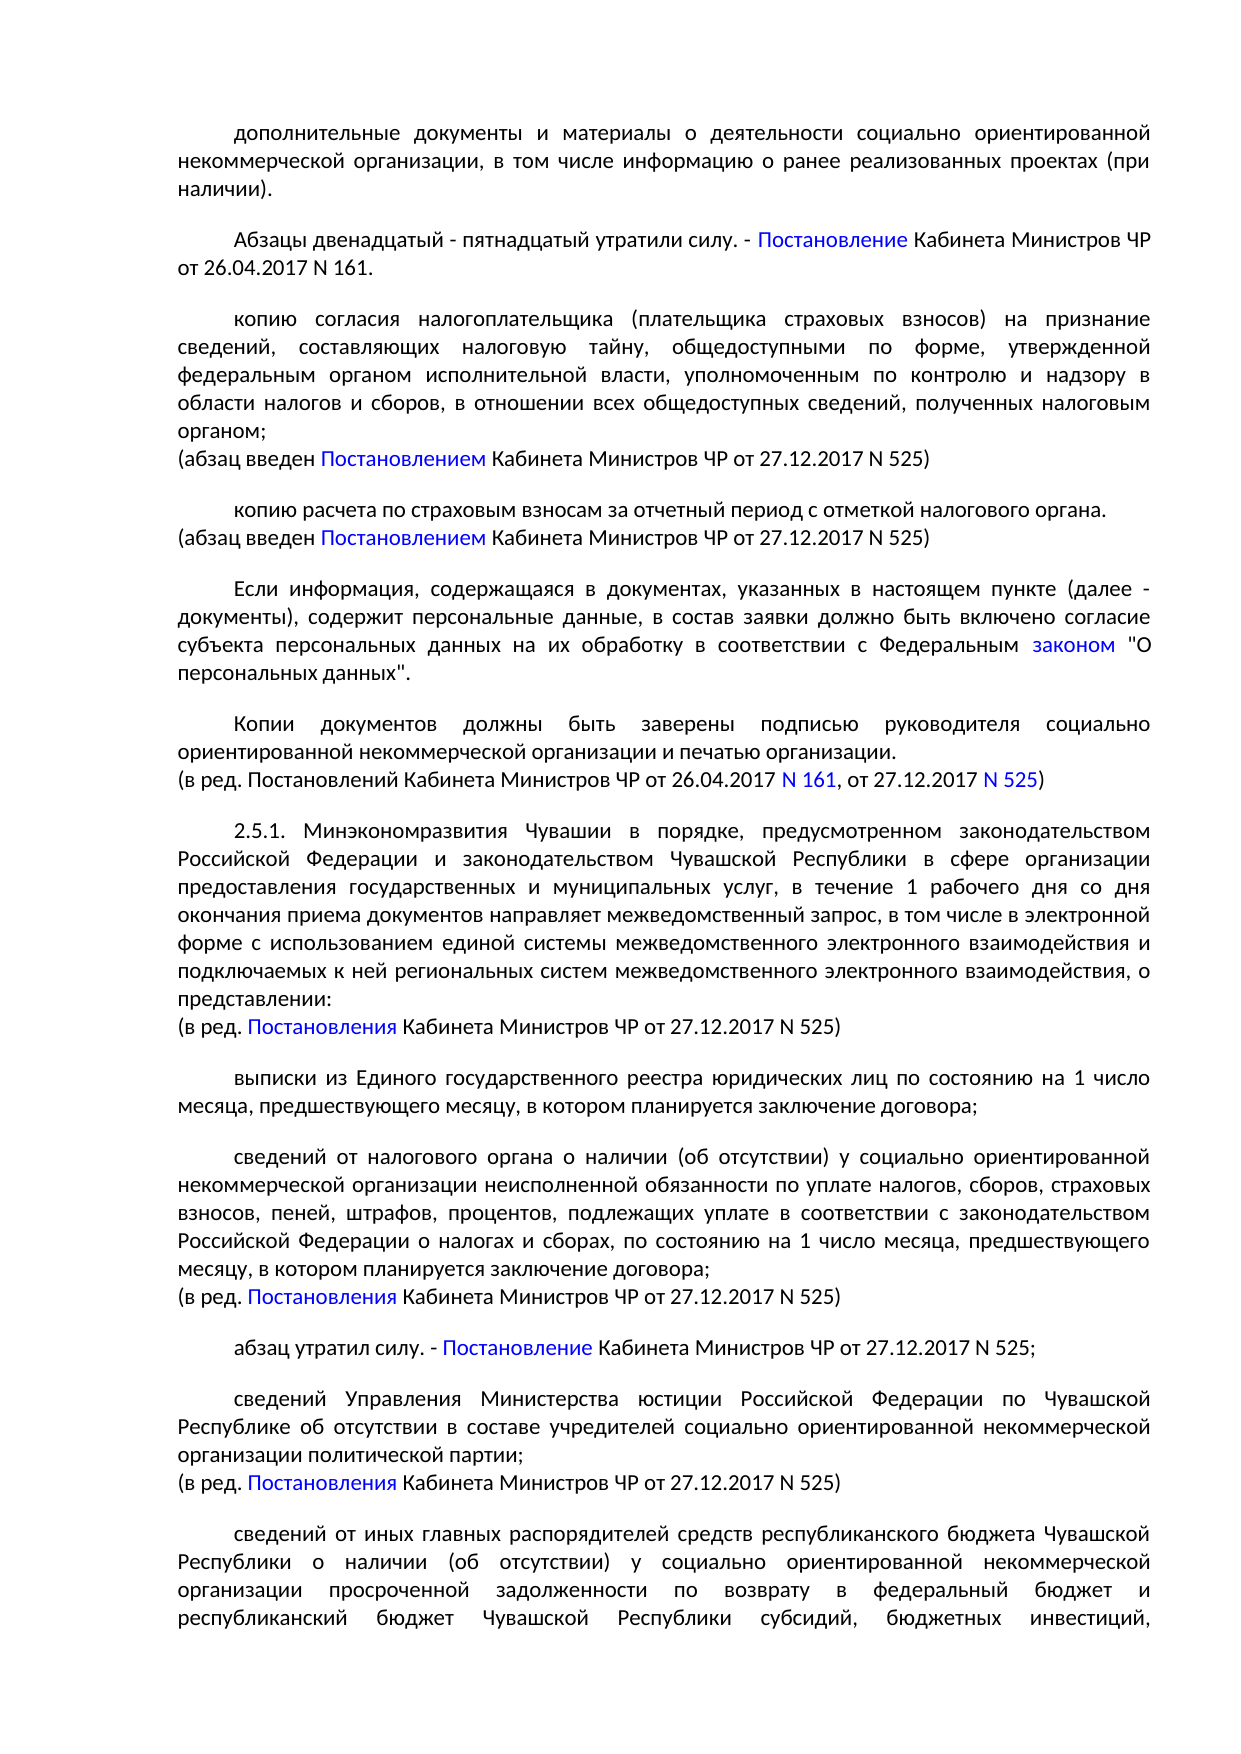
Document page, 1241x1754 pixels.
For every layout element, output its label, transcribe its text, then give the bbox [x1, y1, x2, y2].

text абзац утратил силу. - Постановление Кабинета Министров ЧР от 27.12.2017 N 525; [177, 1333, 1152, 1361]
text 2.5.1. Минэкономразвития Чувашии в порядке, предусмотренном законодательством Российской Федерации и законодательством Чувашской Республики в сфере организации предоставления государственных и муниципальных услуг, в течение 1 рабочего дня со дня окончания приема документов направляет межведомственный запрос, в том числе в электронной форме с использованием единой системы межведомственного электронного взаимодействия и подключаемых к ней региональных систем межведомственного электронного взаимодействия, о представлении: [177, 816, 1152, 1012]
text сведений Управления Министерства юстиции Российской Федерации по Чувашской Республике об отсутствии в составе учредителей социально ориентированной некоммерческой организации политической партии; [177, 1384, 1152, 1468]
text (в ред. Постановления Кабинета Министров ЧР от 27.12.2017 N 525) [177, 1012, 1152, 1040]
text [177, 1519, 1152, 1631]
text выписки из Единого государственного реестра юридических лиц по состоянию на 1 число месяца, предшествующего месяцу, в котором планируется заключение договора; [177, 1063, 1152, 1119]
text (абзац введен Постановлением Кабинета Министров ЧР от 27.12.2017 N 525) [177, 444, 1152, 472]
text (в ред. Постановления Кабинета Министров ЧР от 27.12.2017 N 525) [177, 1282, 1152, 1310]
text (абзац введен Постановлением Кабинета Министров ЧР от 27.12.2017 N 525) [177, 523, 1152, 551]
text копию расчета по страховым взносам за отчетный период с отметкой налогового органа. [177, 495, 1152, 523]
text (в ред. Постановления Кабинета Министров ЧР от 27.12.2017 N 525) [177, 1468, 1152, 1496]
text копию согласия налогоплательщика (плательщика страховых взносов) на признание сведений, составляющих налоговую тайну, общедоступными по форме, утвержденной федеральным органом исполнительной власти, уполномоченным по контролю и надзору в области налогов и сборов, в отношении всех общедоступных сведений, полученных налоговым органом; [177, 304, 1152, 444]
text сведений от налогового органа о наличии (об отсутствии) у социально ориентированной некоммерческой организации неисполненной обязанности по уплате налогов, сборов, страховых взносов, пеней, штрафов, процентов, подлежащих уплате в соответствии с законодательством Российской Федерации о налогах и сборах, по состоянию на 1 число месяца, предшествующего месяцу, в котором планируется заключение договора; [177, 1142, 1152, 1282]
text дополнительные документы и материалы о деятельности социально ориентированной некоммерческой организации, в том числе информацию о ранее реализованных проектах (при наличии). [177, 118, 1152, 202]
text (в ред. Постановлений Кабинета Министров ЧР от 26.04.2017 N 161, от 27.12.2017 N 525) [177, 765, 1152, 793]
text Если информация, содержащаяся в документах, указанных в настоящем пункте (далее - документы), содержит персональные данные, в состав заявки должно быть включено согласие субъекта персональных данных на их обработку в соответствии с Федеральным законом "О персональных данных". [177, 574, 1152, 686]
text Копии документов должны быть заверены подписью руководителя социально ориентированной некоммерческой организации и печатью организации. [177, 709, 1152, 765]
text Абзацы двенадцатый - пятнадцатый утратили силу. - Постановление Кабинета Министров ЧР от 26.04.2017 N 161. [177, 225, 1152, 281]
